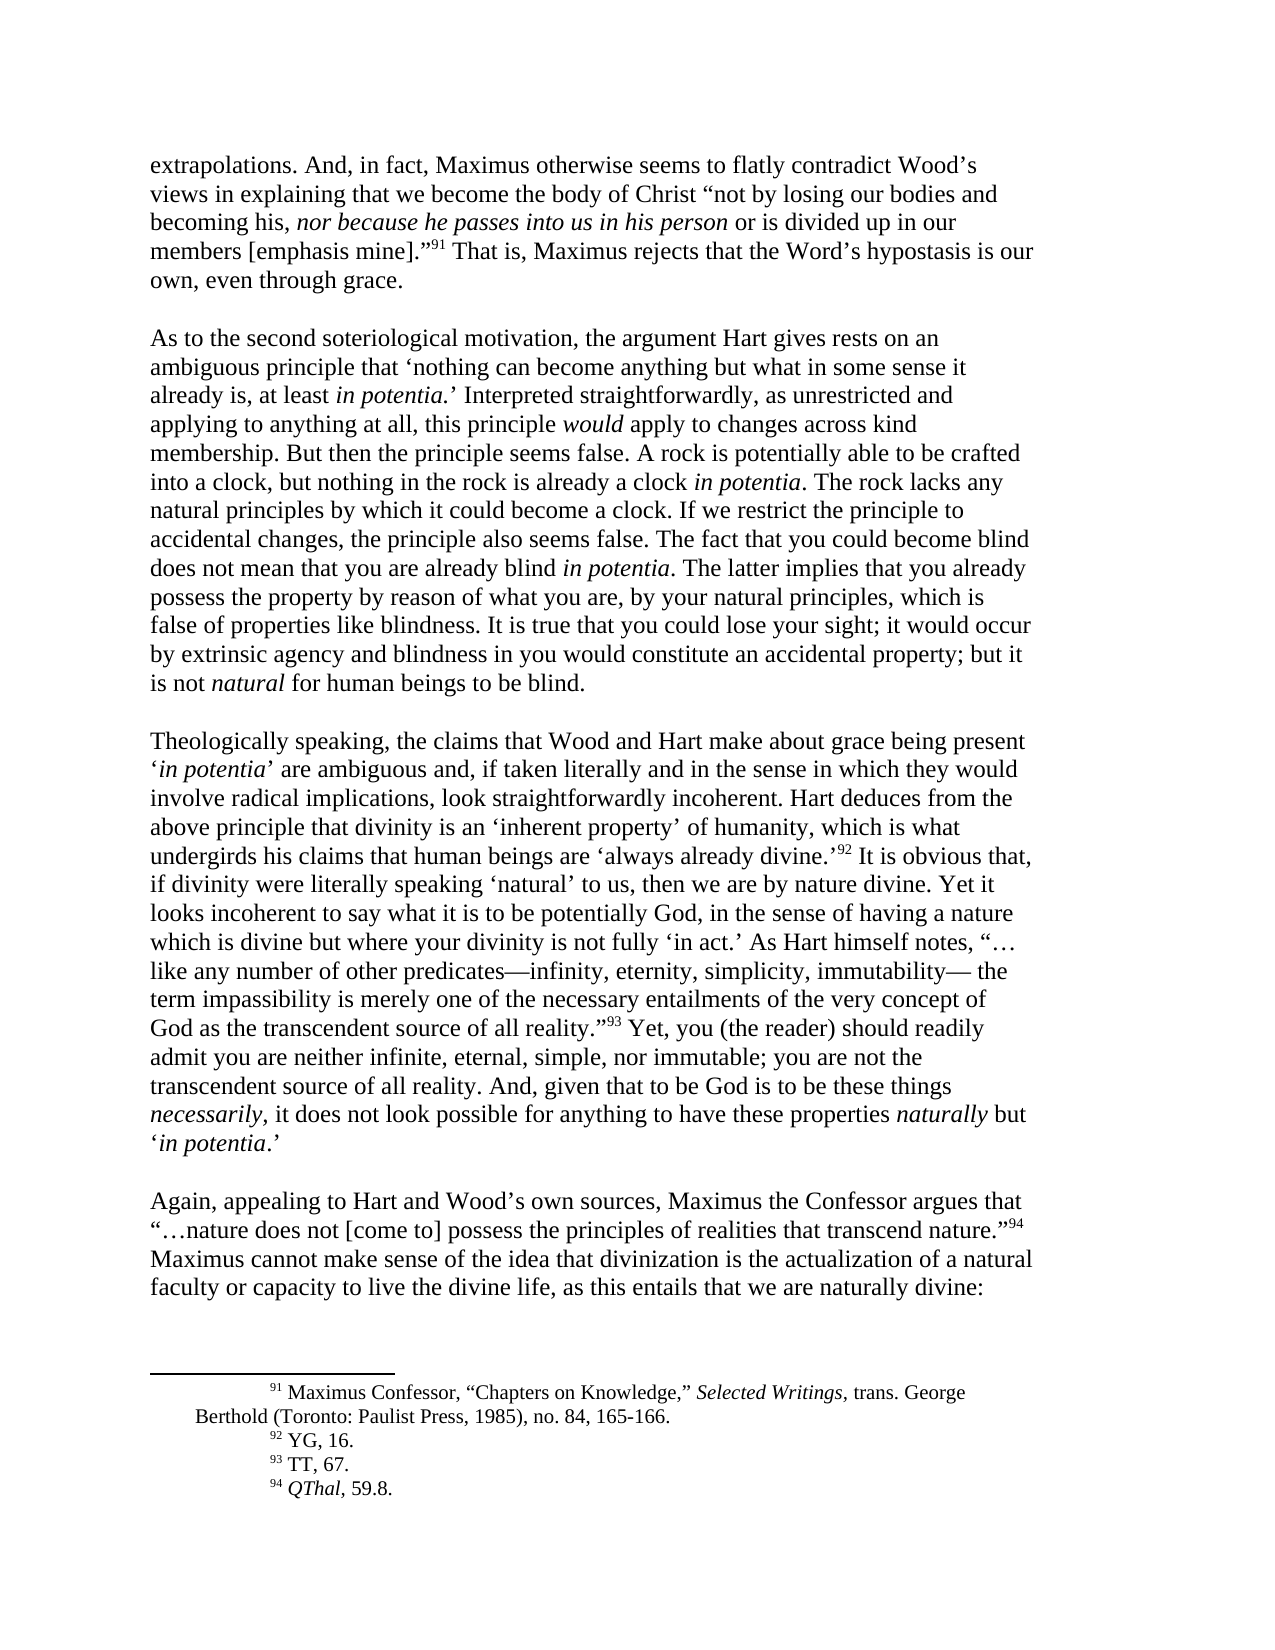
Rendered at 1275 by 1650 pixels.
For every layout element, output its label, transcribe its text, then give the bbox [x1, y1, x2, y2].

text Again, appealing to Hart and Wood’s own sources, Maximus the Confessor argues that “…nature does not [come to] possess the principles of realities that transcend nature.” Maximus cannot make sense of the idea that divinization is the actualization of a natural faculty or capacity to live the divine life, as this entails that we are naturally divine: [150, 1186, 1035, 1301]
text Theologically speaking, the claims that Wood and Hart make about grace being present ‘in potentia’ are ambiguous and, if taken literally and in the sense in which they would involve radical implications, look straightforwardly incoherent. Hart deduces from the above principle that divinity is an ‘inherent property’ of humanity, which is what undergirds his claims that human beings are ‘always already divine.’ It is obvious that, if divinity were literally speaking ‘natural’ to us, then we are by nature divine. Yet it looks incoherent to say what it is to be potentially God, in the sense of having a nature which is divine but where your divinity is not fully ‘in act.’ As Hart himself notes, “…like any number of other predicates—infinity, eternity, simplicity, immutability— the term impassibility is merely one of the necessary entailments of the very concept of God as the transcendent source of all reality.” Yet, you (the reader) should readily admit you are neither infinite, eternal, simple, nor immutable; you are not the transcendent source of all reality. And, given that to be God is to be these things necessarily, it does not look possible for anything to have these properties naturally but ‘in potentia.’ [150, 726, 1035, 1157]
text As to the second soteriological motivation, the argument Hart gives rests on an ambiguous principle that ‘nothing can become anything but what in some sense it already is, at least in potentia.’ Interpreted straightforwardly, as unrestricted and applying to anything at all, this principle would apply to changes across kind membership. But then the principle seems false. A rock is potentially able to be crafted into a clock, but nothing in the rock is already a clock in potentia. The rock lacks any natural principles by which it could become a clock. If we restrict the principle to accidental changes, the principle also seems false. The fact that you could become blind does not mean that you are already blind in potentia. The latter implies that you already possess the property by reason of what you are, by your natural principles, which is false of properties like blindness. It is true that you could lose your sight; it would occur by extrinsic agency and blindness in you would constitute an accidental property; but it is not natural for human beings to be blind. [150, 323, 1035, 697]
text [150, 150, 1035, 294]
